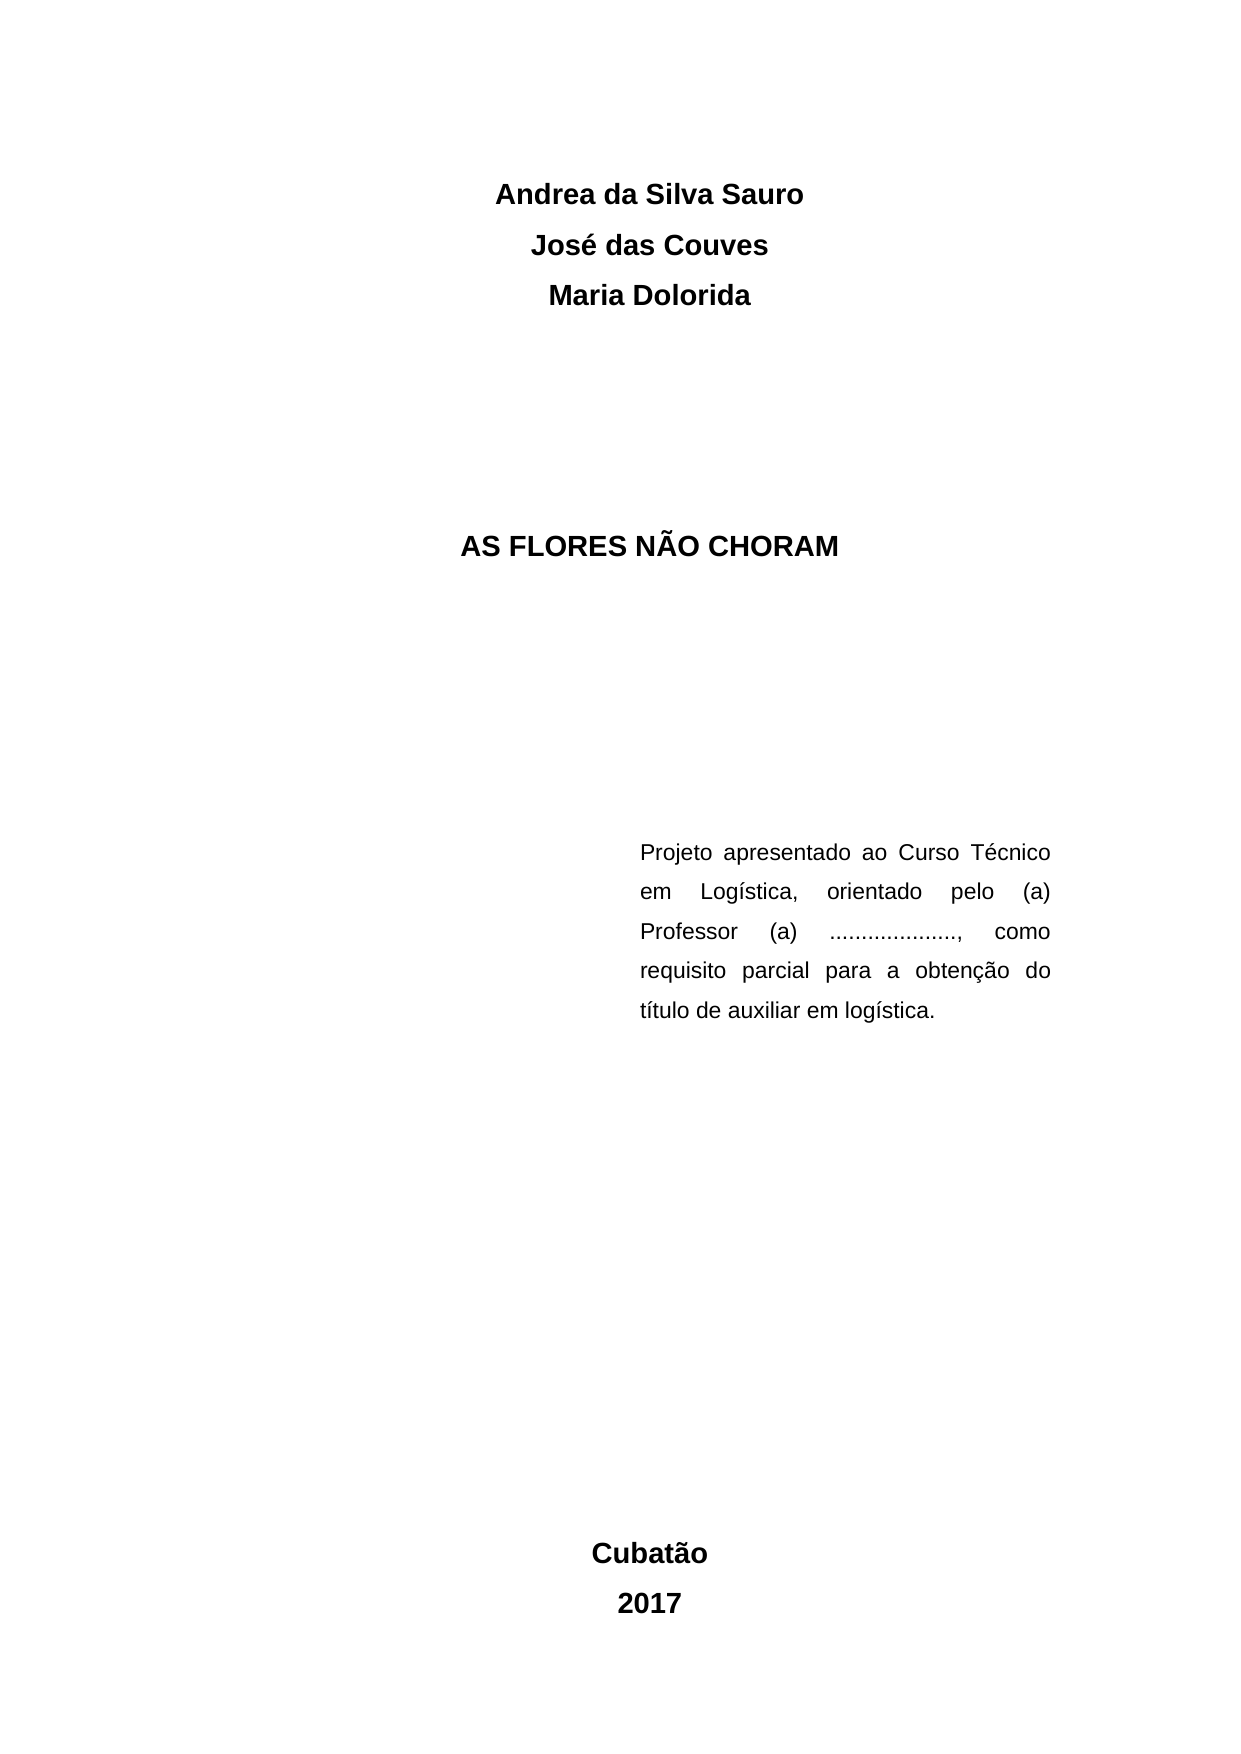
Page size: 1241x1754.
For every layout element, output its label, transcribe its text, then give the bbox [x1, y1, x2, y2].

text AS FLORES NÃO CHORAM [177, 529, 1122, 563]
text Andrea da Silva Sauro [177, 177, 1122, 211]
text Cubatão [177, 1536, 1122, 1569]
text 2017 [177, 1586, 1122, 1619]
text Maria Dolorida [177, 278, 1122, 311]
text José das Couves [177, 227, 1122, 261]
